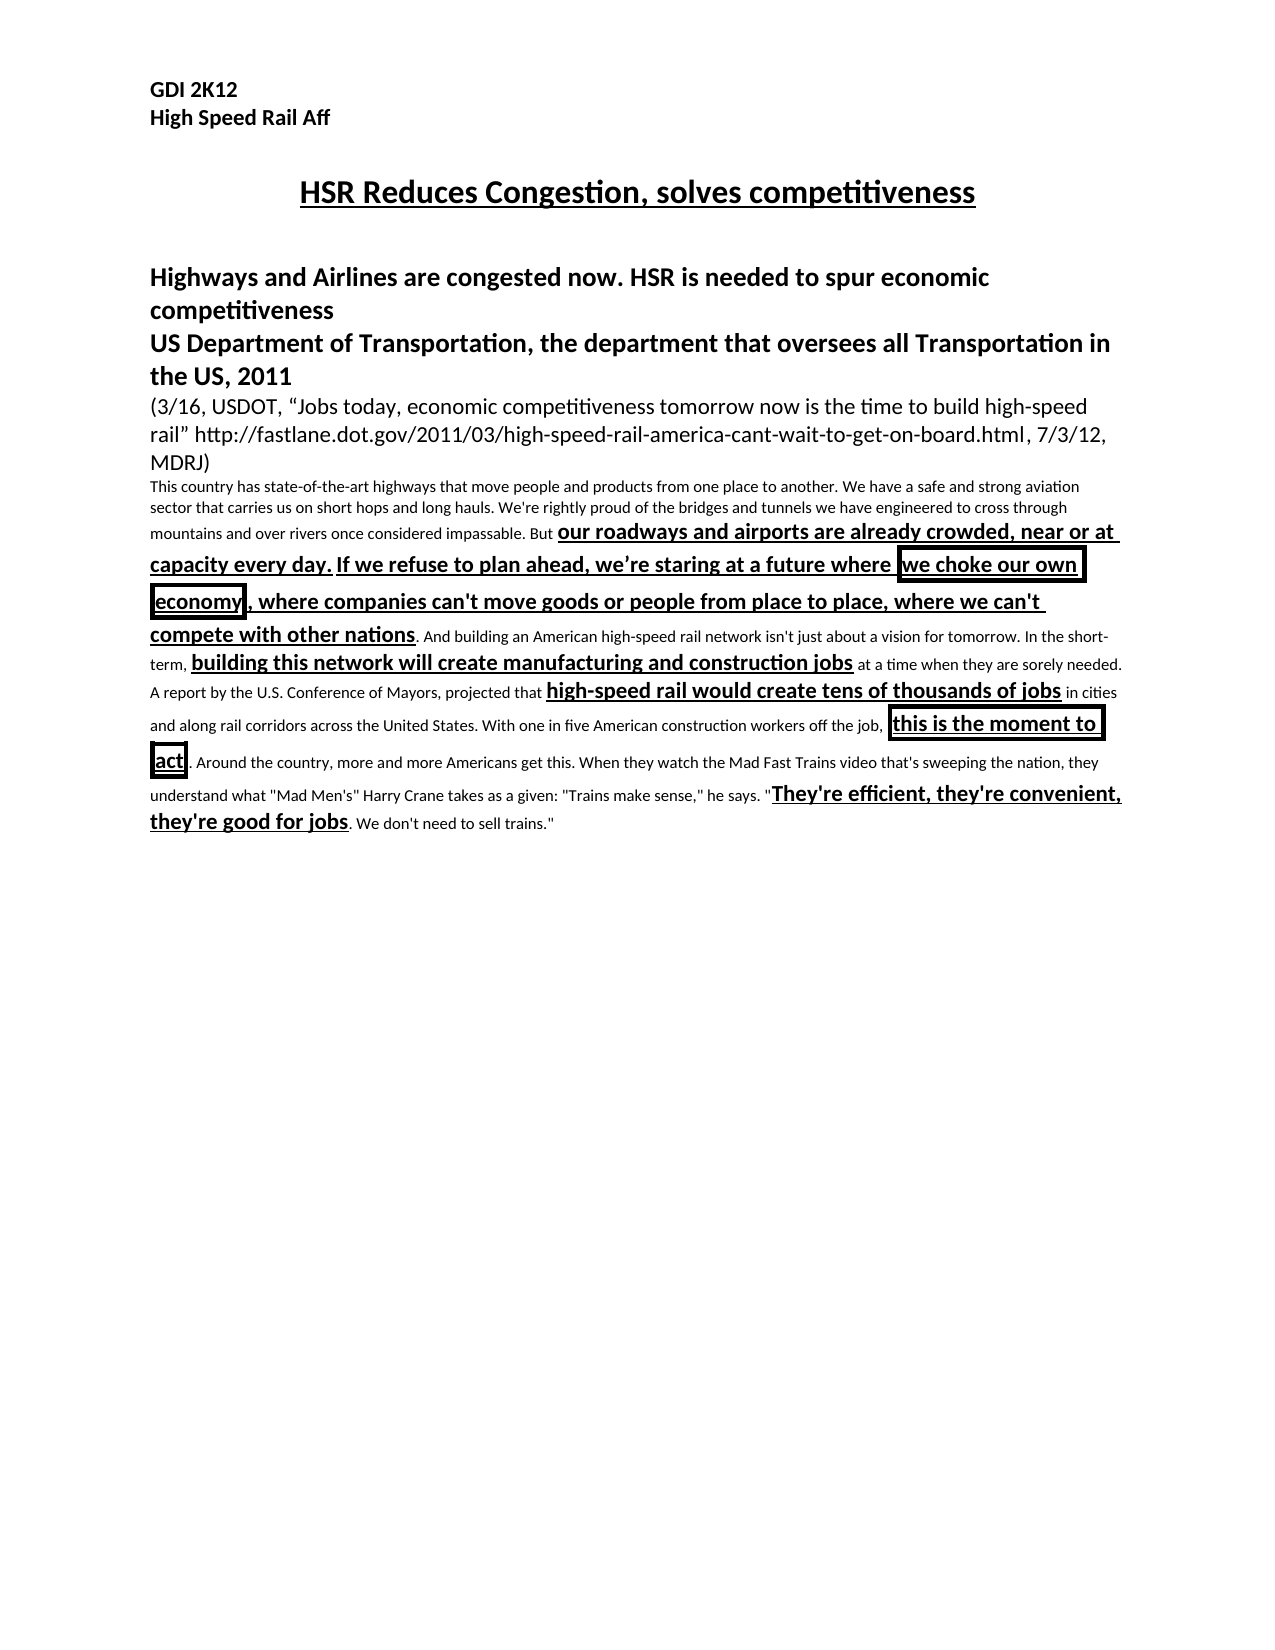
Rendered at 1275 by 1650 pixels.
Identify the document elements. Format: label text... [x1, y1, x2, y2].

text US Department of Transportation, the department that oversees all Transportation in the US, 2011 [150, 326, 1125, 392]
subtitle HSR Reduces Congestion, solves competitiveness [150, 171, 1125, 212]
text (3/16, USDOT, “Jobs today, economic competitiveness tomorrow now is the time to build high-speed rail” http://fastlane.dot.gov/2011/03/high-speed-rail-america-cant-wait-to-get-on-board.html, 7/3/12, MDRJ) [150, 392, 1125, 477]
subtitle Highways and Airlines are congested now. HSR is needed to spur economic competitiveness [150, 260, 1125, 326]
text This country has state-of-the-art highways that move people and products from one place to another. We have a safe and strong aviation sector that carries us on short hops and long hauls. We're rightly proud of the bridges and tunnels we have engineered to cross through mountains and over rivers once considered impassable. But our roadways and airports are already crowded, near or at capacity every day. If we refuse to plan ahead, we’re staring at a future where we choke our own economy, where companies can't move goods or people from place to place, where we can't compete with other nations. And building an American high-speed rail network isn't just about a vision for tomorrow. In the short-term, building this network will create manufacturing and construction jobs at a time when they are sorely needed. A report by the U.S. Conference of Mayors, projected that high-speed rail would create tens of thousands of jobs in cities and along rail corridors across the United States. With one in five American construction workers off the job, this is the moment to act. Around the country, more and more Americans get this. When they watch the Mad Fast Trains video that's sweeping the nation, they understand what "Mad Men's" Harry Crane takes as a given: "Trains make sense," he says. "They're efficient, they're convenient, they're good for jobs. We don't need to sell trains." [150, 477, 1125, 835]
